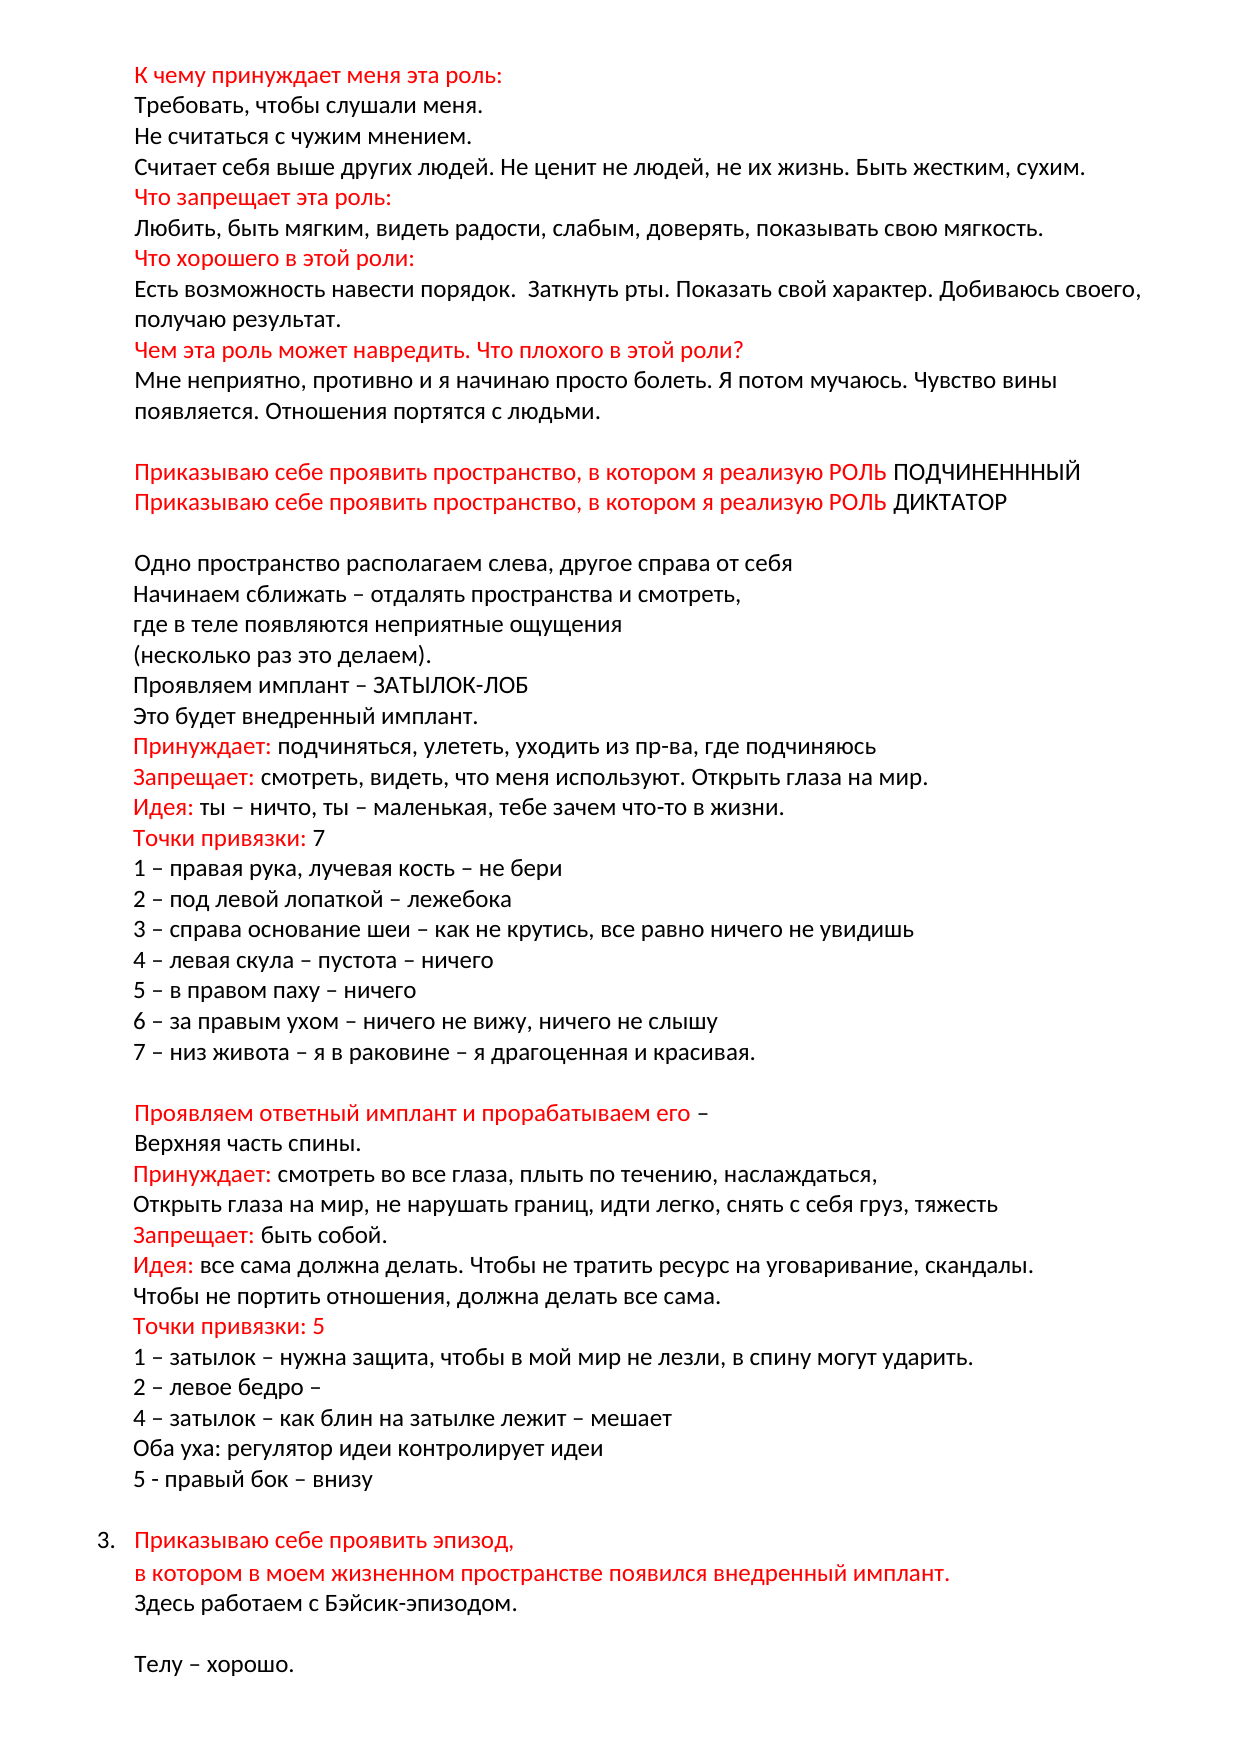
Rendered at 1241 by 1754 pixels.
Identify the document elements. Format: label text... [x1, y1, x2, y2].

text Есть возможность навести порядок. Заткнуть рты. Показать свой характер. Добиваюсь своего, получаю результат. [134, 273, 1181, 334]
text Проявляем ответный имплант и прорабатываем его – [134, 1097, 1181, 1127]
text Верхняя часть спины. [134, 1127, 1181, 1158]
text 4 – левая скула – пустота – ничего [59, 944, 1181, 975]
text Чтобы не портить отношения, должна делать все сама. [59, 1280, 1181, 1310]
text в котором в моем жизненном пространстве появился внедренный имплант. [134, 1557, 1181, 1587]
text 4 – затылок – как блин на затылке лежит – мешает [59, 1402, 1181, 1432]
text 5 - правый бок – внизу [59, 1463, 1181, 1493]
text Идея: все сама должна делать. Чтобы не тратить ресурс на уговаривание, скандалы. [59, 1249, 1181, 1280]
text Это будет внедренный имплант. [59, 700, 1181, 731]
text 1 – правая рука, лучевая кость – не бери [59, 853, 1181, 883]
text Здесь работаем с Бэйсик-эпизодом. [134, 1587, 1181, 1618]
text 1 – затылок – нужна защита, чтобы в мой мир не лезли, в спину могут ударить. [59, 1341, 1181, 1371]
text Начинаем сближать – отдалять пространства и смотреть, [59, 578, 1181, 608]
list Приказываю себе проявить эпизод, [97, 1524, 1181, 1554]
text Что запрещает эта роль: [134, 181, 1181, 212]
text Оба уха: регулятор идеи контролирует идеи [59, 1432, 1181, 1463]
text Что хорошего в этой роли: [134, 242, 1181, 273]
text 6 – за правым ухом – ничего не вижу, ничего не слышу [59, 1005, 1181, 1036]
text Открыть глаза на мир, не нарушать границ, идти легко, снять с себя груз, тяжесть [59, 1188, 1181, 1219]
text Мне неприятно, противно и я начинаю просто болеть. Я потом мучаюсь. Чувство вины появляется. Отношения портятся с людьми. [134, 364, 1181, 425]
text Любить, быть мягким, видеть радости, слабым, доверять, показывать свою мягкость. [134, 212, 1181, 242]
text Телу – хорошо. [134, 1648, 1181, 1679]
text 7 – низ живота – я в раковине – я драгоценная и красивая. [59, 1036, 1181, 1066]
text Запрещает: быть собой. [59, 1219, 1181, 1249]
text 3 – справа основание шеи – как не крутись, все равно ничего не увидишь [59, 914, 1181, 944]
text Идея: ты – ничто, ты – маленькая, тебе зачем что-то в жизни. [59, 792, 1181, 822]
text (несколько раз это делаем). [59, 639, 1181, 669]
text Считает себя выше других людей. Не ценит не людей, не их жизнь. Быть жестким, сухим. [134, 151, 1181, 181]
text Одно пространство располагаем слева, другое справа от себя [134, 547, 1181, 578]
text где в теле появляются неприятные ощущения [59, 608, 1181, 639]
text 2 – под левой лопаткой – лежебока [59, 883, 1181, 914]
text 2 – левое бедро – [59, 1371, 1181, 1402]
text 5 – в правом паху – ничего [59, 975, 1181, 1005]
text Принуждает: подчиняться, улететь, уходить из пр-ва, где подчиняюсь [59, 731, 1181, 761]
text Не считаться с чужим мнением. [134, 120, 1181, 151]
text К чему принуждает меня эта роль: [134, 59, 1181, 89]
text Точки привязки: 5 [59, 1310, 1181, 1341]
text Принуждает: смотреть во все глаза, плыть по течению, наслаждаться, [59, 1158, 1181, 1188]
text Чем эта роль может навредить. Что плохого в этой роли? [134, 334, 1181, 364]
text Точки привязки: 7 [59, 822, 1181, 853]
text Требовать, чтобы слушали меня. [134, 89, 1181, 120]
text Проявляем имплант – ЗАТЫЛОК-ЛОБ [59, 669, 1181, 700]
text Приказываю себе проявить пространство, в котором я реализую РОЛЬ ПОДЧИНЕНННЫЙ [134, 456, 1181, 486]
text Приказываю себе проявить пространство, в котором я реализую РОЛЬ ДИКТАТОР [134, 486, 1181, 517]
text Запрещает: смотреть, видеть, что меня используют. Открыть глаза на мир. [59, 761, 1181, 792]
